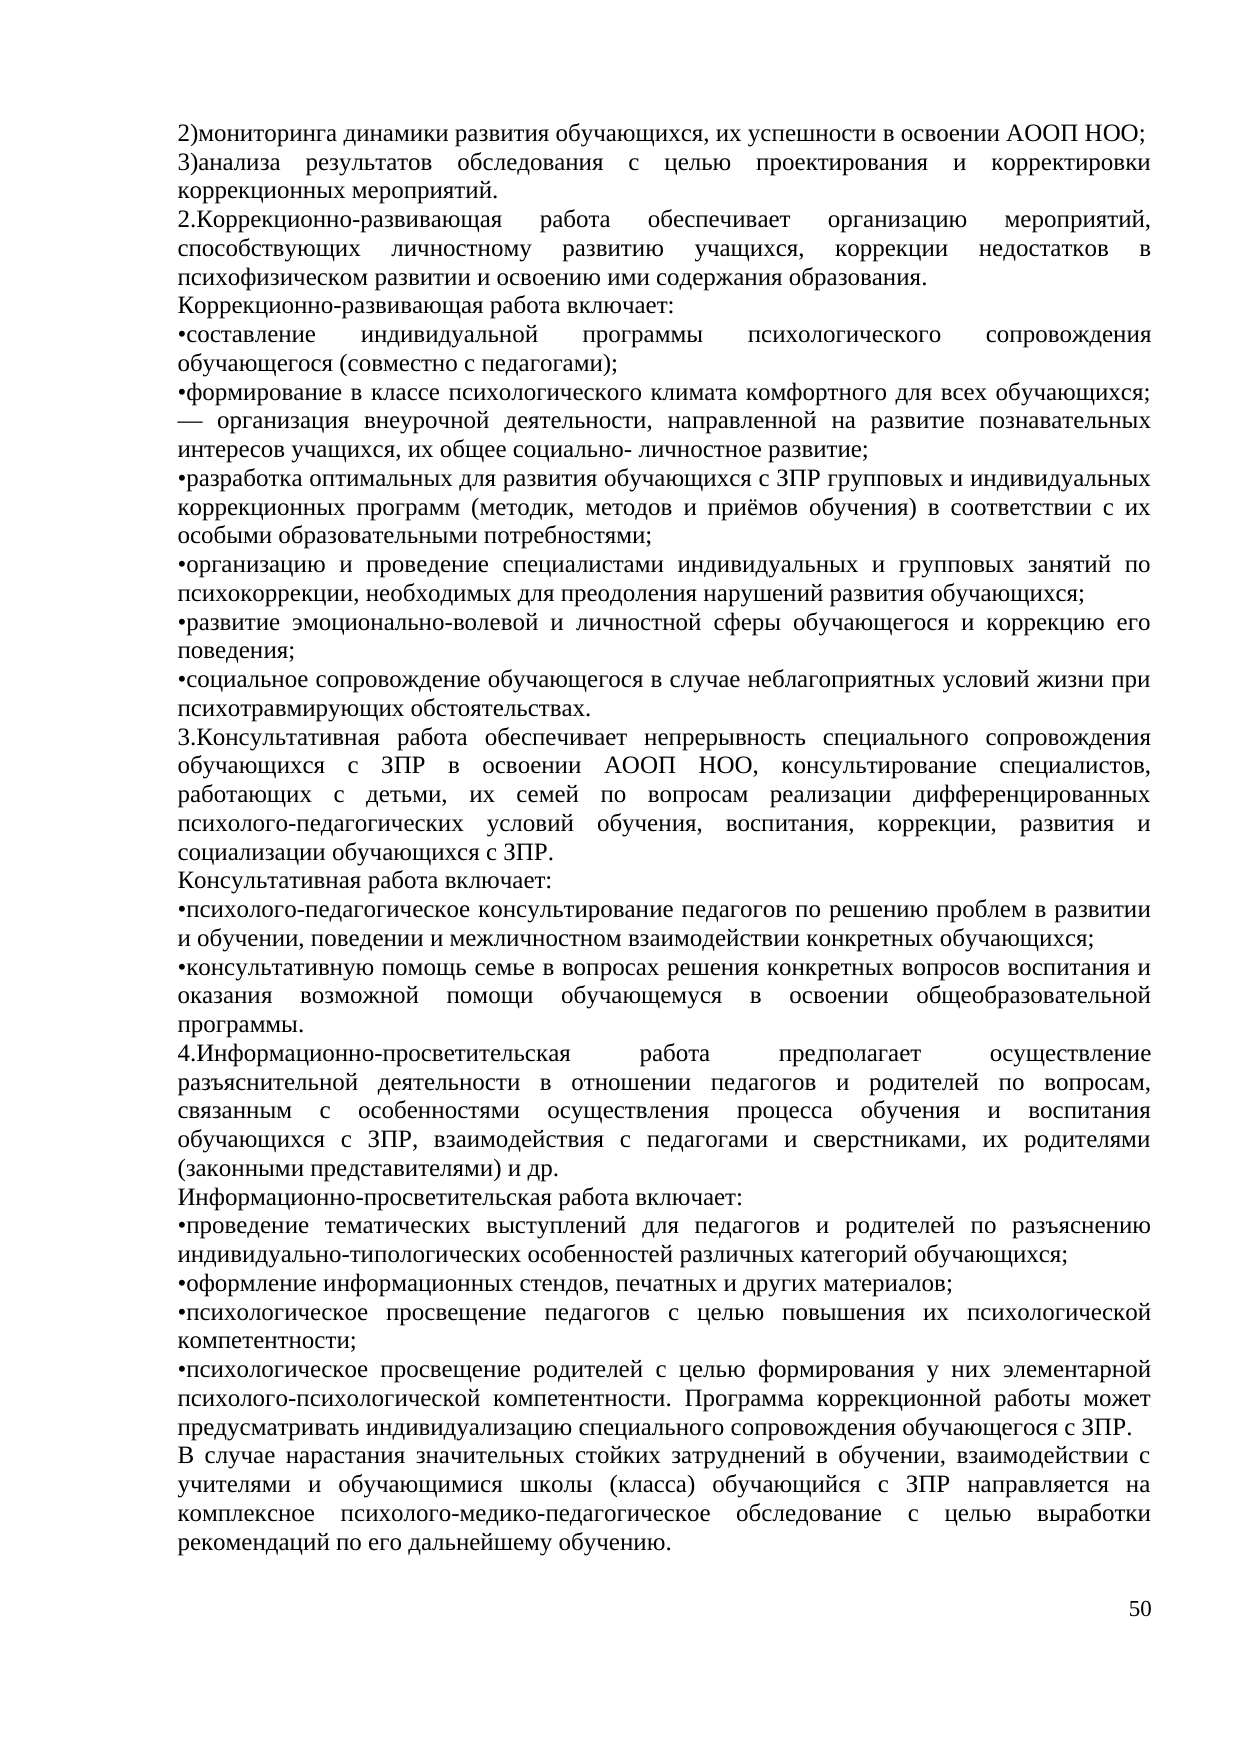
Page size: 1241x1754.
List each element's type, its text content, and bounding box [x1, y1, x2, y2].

text •разработка оптимальных для развития обучающихся с ЗПР групповых и индивидуальных коррекционных программ (методик, методов и приёмов обучения) в соответствии с их особыми образовательными потребностями; [177, 463, 1152, 549]
text 2.Коррекционно-развивающая работа обеспечивает организацию мероприятий, способствующих личностному развитию учащихся, коррекции недостатков в психофизическом развитии и освоению ими содержания образования. [177, 204, 1152, 291]
text Консультативная работа включает: [177, 866, 1152, 894]
text 3)анализа результатов обследования с целью проектирования и корректировки коррекционных мероприятий. [177, 147, 1152, 204]
text •формирование в классе психологического климата комфортного для всех обучающихся; ― организация внеурочной деятельности, направленной на развитие познавательных интересов учащихся, их общее социально- личностное развитие; [177, 377, 1152, 463]
text •проведение тематических выступлений для педагогов и родителей по разъяснению индивидуально-типологических особенностей различных категорий обучающихся; [177, 1211, 1152, 1268]
text •психологическое просвещение родителей с целью формирования у них элементарной психолого-психологической компетентности. Программа коррекционной работы может предусматривать индивидуализацию специального сопровождения обучающегося с ЗПР. [177, 1354, 1152, 1441]
text •организацию и проведение специалистами индивидуальных и групповых занятий по психокоррекции, необходимых для преодоления нарушений развития обучающихся; [177, 549, 1152, 607]
text •развитие эмоционально-волевой и личностной сферы обучающегося и коррекцию его поведения; [177, 607, 1152, 664]
text •консультативную помощь семье в вопросах решения конкретных вопросов воспитания и оказания возможной помощи обучающемуся в освоении общеобразовательной программы. [177, 952, 1152, 1038]
text •психологическое просвещение педагогов с целью повышения их психологической компетентности; [177, 1297, 1152, 1354]
text 4.Информационно-просветительская работа предполагает осуществление разъяснительной деятельности в отношении педагогов и родителей по вопросам, связанным с особенностями осуществления процесса обучения и воспитания обучающихся с ЗПР, взаимодействия с педагогами и сверстниками, их родителями (законными представителями) и др. [177, 1038, 1152, 1182]
text Коррекционно-развивающая работа включает: [177, 291, 1152, 319]
text В случае нарастания значительных стойких затруднений в обучении, взаимодействии с учителями и обучающимися школы (класса) обучающийся с ЗПР направляется на комплексное психолого-медико-педагогическое обследование с целью выработки рекомендаций по его дальнейшему обучению. [177, 1441, 1152, 1556]
text 3.Консультативная работа обеспечивает непрерывность специального сопровождения обучающихся с ЗПР в освоении АООП НОО, консультирование специалистов, работающих с детьми, их семей по вопросам реализации дифференцированных психолого-педагогических условий обучения, воспитания, коррекции, развития и социализации обучающихся с ЗПР. [177, 722, 1152, 866]
text •оформление информационных стендов, печатных и других материалов; [177, 1268, 1152, 1297]
text 2)мониторинга динамики развития обучающихся, их успешности в освоении АООП НОО; [177, 118, 1152, 147]
text •социальное сопровождение обучающегося в случае неблагоприятных условий жизни при психотравмирующих обстоятельствах. [177, 664, 1152, 722]
text •составление индивидуальной программы психологического сопровождения обучающегося (совместно с педагогами); [177, 319, 1152, 377]
text •психолого-педагогическое консультирование педагогов по решению проблем в развитии и обучении, поведении и межличностном взаимодействии конкретных обучающихся; [177, 894, 1152, 952]
text Информационно-просветительская работа включает: [177, 1182, 1152, 1211]
